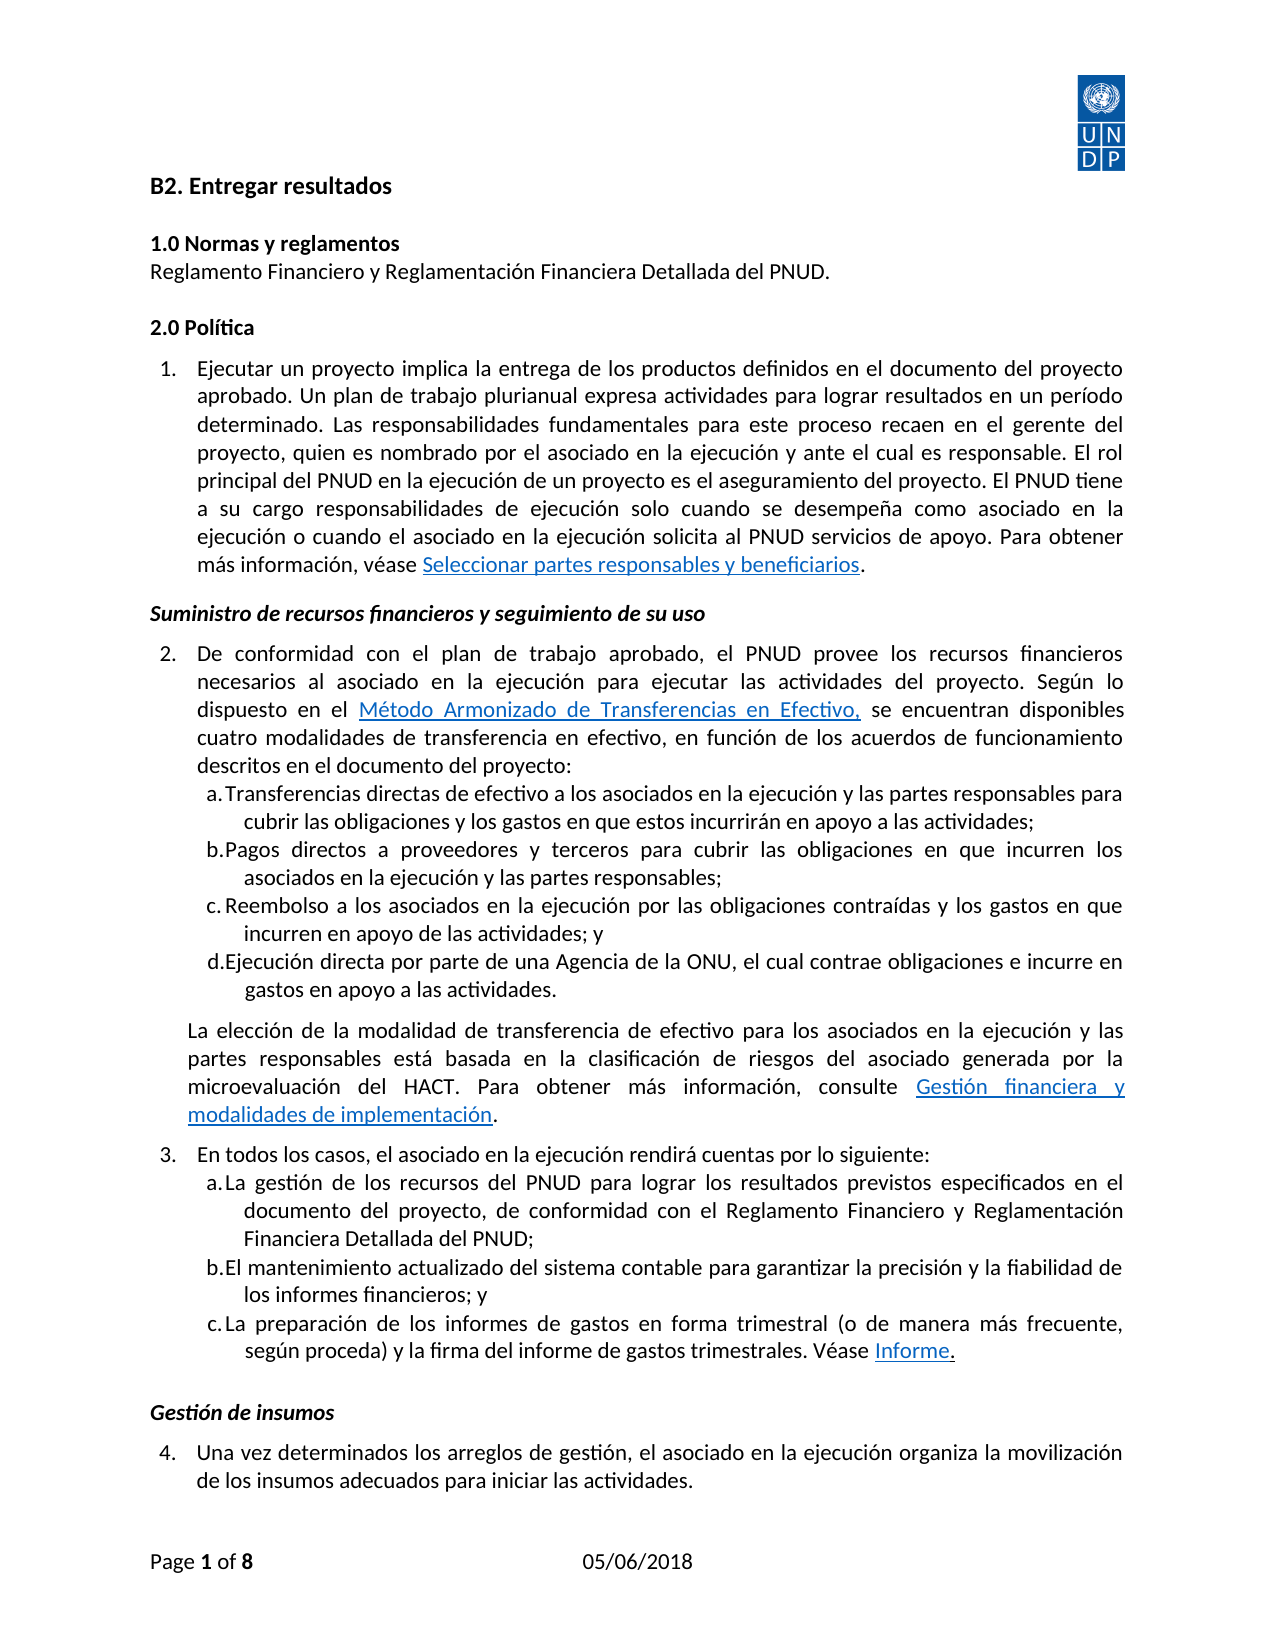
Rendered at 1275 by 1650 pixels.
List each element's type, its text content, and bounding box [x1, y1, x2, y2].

list Reembolso a los asociados en la ejecución por las obligaciones contraídas y los gastos en que incurren en apoyo de las actividades; y [206, 891, 1125, 947]
text B2. Entregar resultados [150, 171, 1125, 201]
list Transferencias directas de efectivo a los asociados en la ejecución y las partes responsables para cubrir las obligaciones y los gastos en que estos incurrirán en apoyo a las actividades; [206, 779, 1125, 835]
text 1.0 Normas y reglamentos [150, 229, 1125, 257]
list El mantenimiento actualizado del sistema contable para garantizar la precisión y la fiabilidad de los informes financieros; y [206, 1253, 1125, 1309]
list Ejecutar un proyecto implica la entrega de los productos definidos en el documento del proyecto aprobado. Un plan de trabajo plurianual expresa actividades para lograr resultados en un período determinado. Las responsabilidades fundamentales para este proceso recaen en el gerente del proyecto, quien es nombrado por el asociado en la ejecución y ante el cual es responsable. El rol principal del PNUD en la ejecución de un proyecto es el aseguramiento del proyecto. El PNUD tiene a su cargo responsabilidades de ejecución solo cuando se desempeña como asociado en la ejecución o cuando el asociado en la ejecución solicita al PNUD servicios de apoyo. Para obtener más información, véase Seleccionar partes responsables y beneficiarios. [159, 354, 1125, 578]
picture [1076, 75, 1125, 171]
text Suministro de recursos financieros y seguimiento de su uso [150, 599, 1125, 627]
list Ejecución directa por parte de una Agencia de la ONU, el cual contrae obligaciones e incurre en gastos en apoyo a las actividades. [207, 947, 1125, 1003]
list La gestión de los recursos del PNUD para lograr los resultados previstos especificados en el documento del proyecto, de conformidad con el Reglamento Financiero y Reglamentación Financiera Detallada del PNUD; [206, 1168, 1125, 1253]
text Gestión de insumos [150, 1398, 1125, 1426]
list La elección de la modalidad de transferencia de efectivo para los asociados en la ejecución y las partes responsables está basada en la clasificación de riesgos del asociado generada por la microevaluación del HACT. Para obtener más información, consulte Gestión financiera y modalidades de implementación. [187, 1016, 1125, 1128]
list En todos los casos, el asociado en la ejecución rendirá cuentas por lo siguiente: [159, 1141, 1125, 1168]
text Reglamento Financiero y Reglamentación Financiera Detallada del PNUD. [150, 257, 1125, 285]
list Pagos directos a proveedores y terceros para cubrir las obligaciones en que incurren los asociados en la ejecución y las partes responsables; [206, 835, 1125, 891]
list Una vez determinados los arreglos de gestión, el asociado en la ejecución organiza la movilización de los insumos adecuados para iniciar las actividades. [159, 1438, 1125, 1494]
list De conformidad con el plan de trabajo aprobado, el PNUD provee los recursos financieros necesarios al asociado en la ejecución para ejecutar las actividades del proyecto. Según lo dispuesto en el Método Armonizado de Transferencias en Efectivo, se encuentran disponibles cuatro modalidades de transferencia en efectivo, en función de los acuerdos de funcionamiento descritos en el documento del proyecto: [159, 639, 1125, 779]
text 2.0 Política [150, 313, 1125, 341]
list La preparación de los informes de gastos en forma trimestral (o de manera más frecuente, según proceda) y la firma del informe de gastos trimestrales. Véase Informe. [207, 1309, 1125, 1365]
